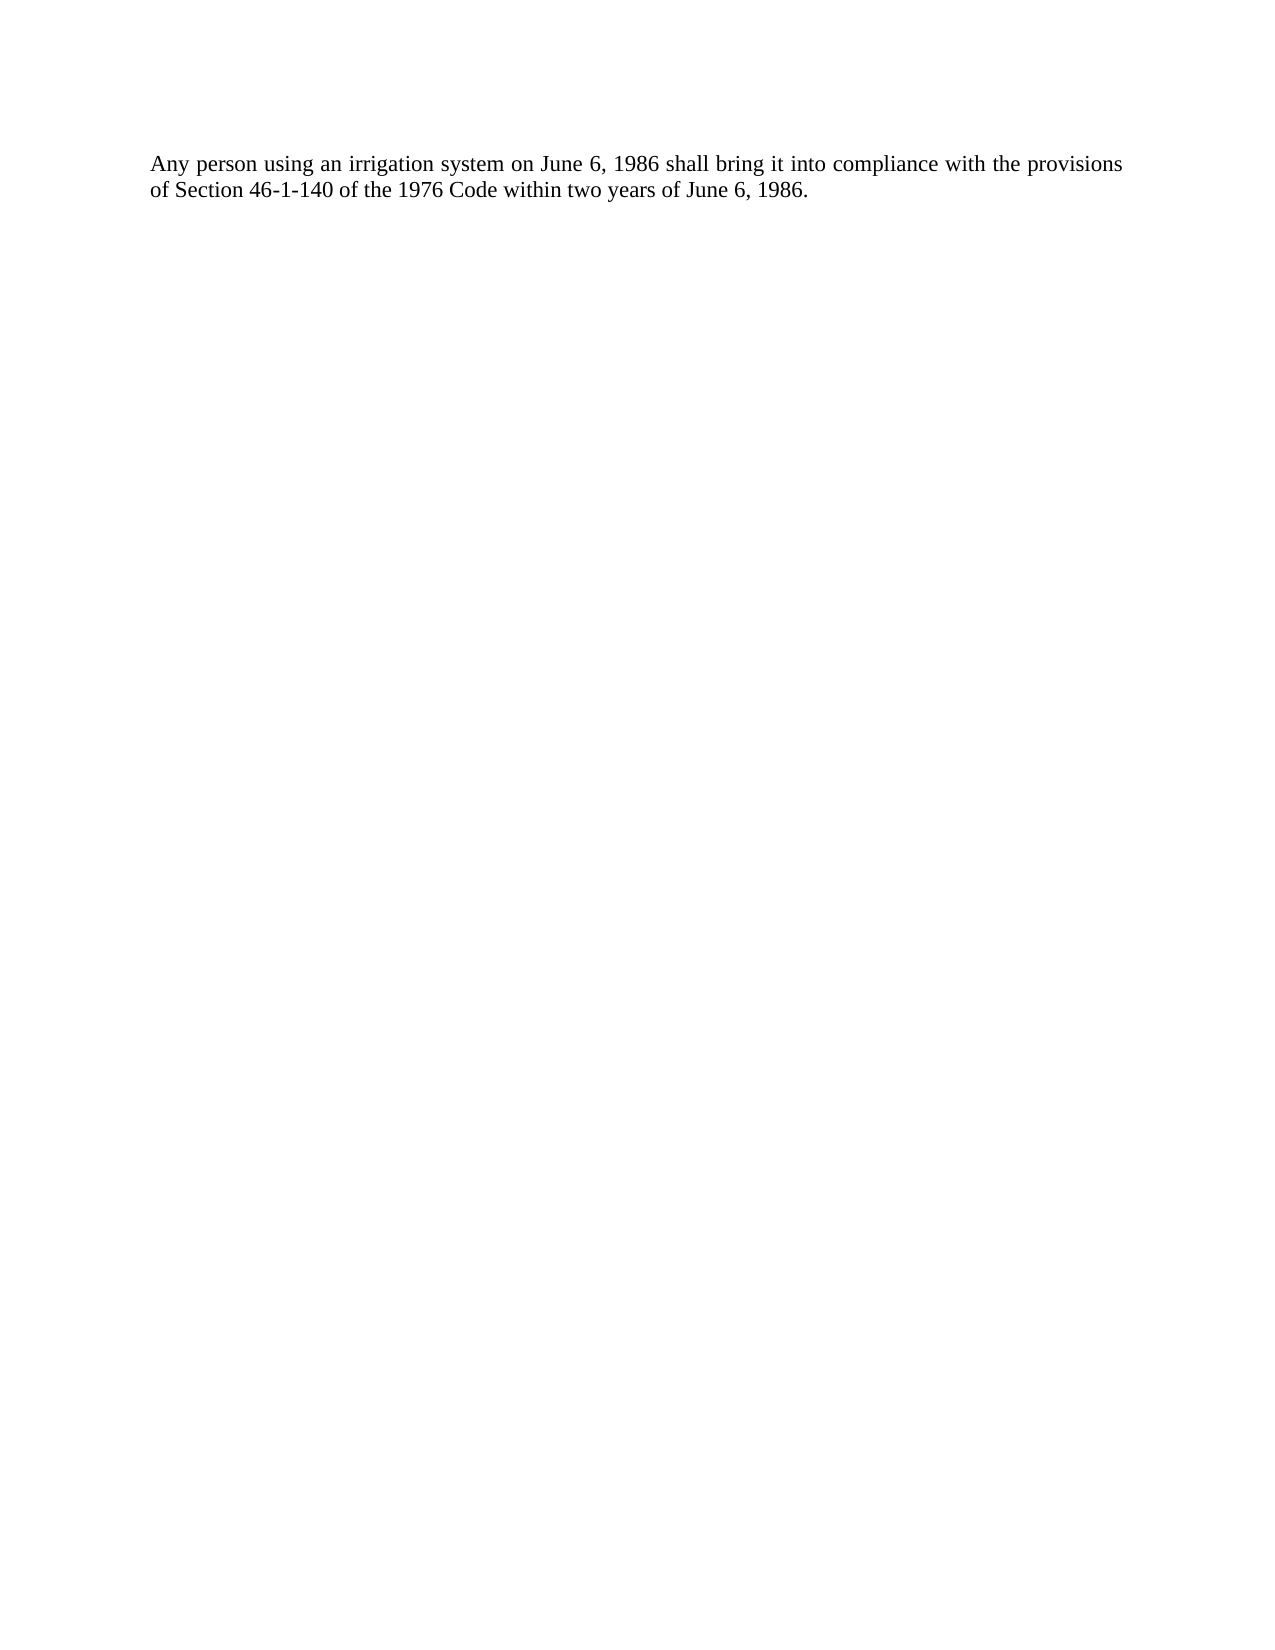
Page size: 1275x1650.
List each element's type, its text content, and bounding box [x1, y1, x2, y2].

text Any person using an irrigation system on June 6, 1986 shall bring it into compliance with the provisions of Section 46-1-140 of the 1976 Code within two years of June 6, 1986. [150, 150, 1125, 203]
